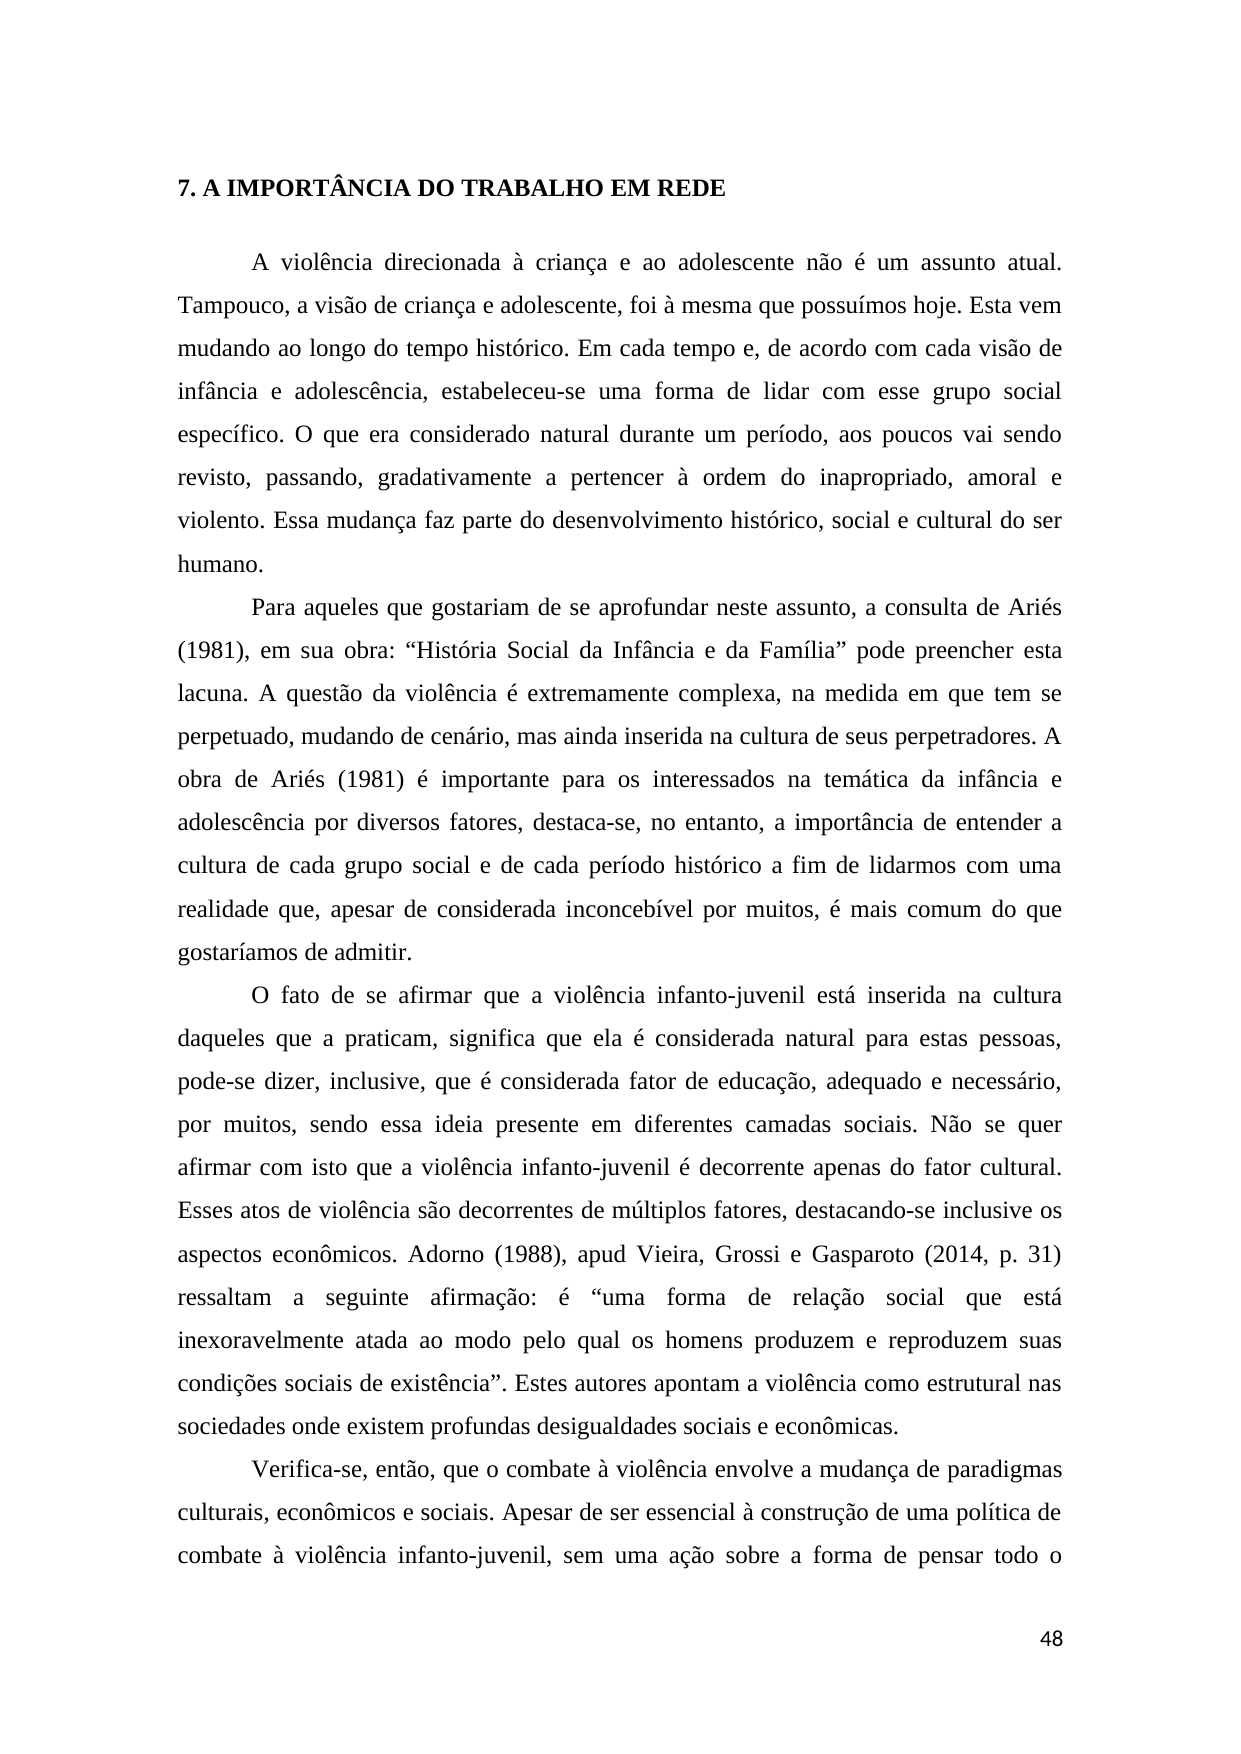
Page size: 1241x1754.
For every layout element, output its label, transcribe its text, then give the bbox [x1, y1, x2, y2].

subtitle 7. A IMPORTÂNCIA DO TRABALHO EM REDE [177, 173, 1063, 201]
text O fato de se afirmar que a violência infanto-juvenil está inserida na cultura daqueles que a praticam, significa que ela é considerada natural para estas pessoas, pode-se dizer, inclusive, que é considerada fator de educação, adequado e necessário, por muitos, sendo essa ideia presente em diferentes camadas sociais. Não se quer afirmar com isto que a violência infanto-juvenil é decorrente apenas do fator cultural. Esses atos de violência são decorrentes de múltiplos fatores, destacando-se inclusive os aspectos econômicos. Adorno (1988), apud Vieira, Grossi e Gasparoto (2014, p. 31) ressaltam a seguinte afirmação: é “uma forma de relação social que está inexoravelmente atada ao modo pelo qual os homens produzem e reproduzem suas condições sociais de existência”. Estes autores apontam a violência como estrutural nas sociedades onde existem profundas desigualdades sociais e econômicas. [177, 980, 1063, 1440]
text Para aqueles que gostariam de se aprofundar neste assunto, a consulta de Ariés (1981), em sua obra: “História Social da Infância e da Família” pode preencher esta lacuna. A questão da violência é extremamente complexa, na medida em que tem se perpetuado, mudando de cenário, mas ainda inserida na cultura de seus perpetradores. A obra de Ariés (1981) é importante para os interessados na temática da infância e adolescência por diversos fatores, destaca-se, no entanto, a importância de entender a cultura de cada grupo social e de cada período histórico a fim de lidarmos com uma realidade que, apesar de considerada inconcebível por muitos, é mais comum do que gostaríamos de admitir. [177, 592, 1063, 966]
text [177, 1454, 1063, 1569]
text A violência direcionada à criança e ao adolescente não é um assunto atual. Tampouco, a visão de criança e adolescente, foi à mesma que possuímos hoje. Esta vem mudando ao longo do tempo histórico. Em cada tempo e, de acordo com cada visão de infância e adolescência, estabeleceu-se uma forma de lidar com esse grupo social específico. O que era considerado natural durante um período, aos poucos vai sendo revisto, passando, gradativamente a pertencer à ordem do inapropriado, amoral e violento. Essa mudança faz parte do desenvolvimento histórico, social e cultural do ser humano. [177, 247, 1063, 577]
